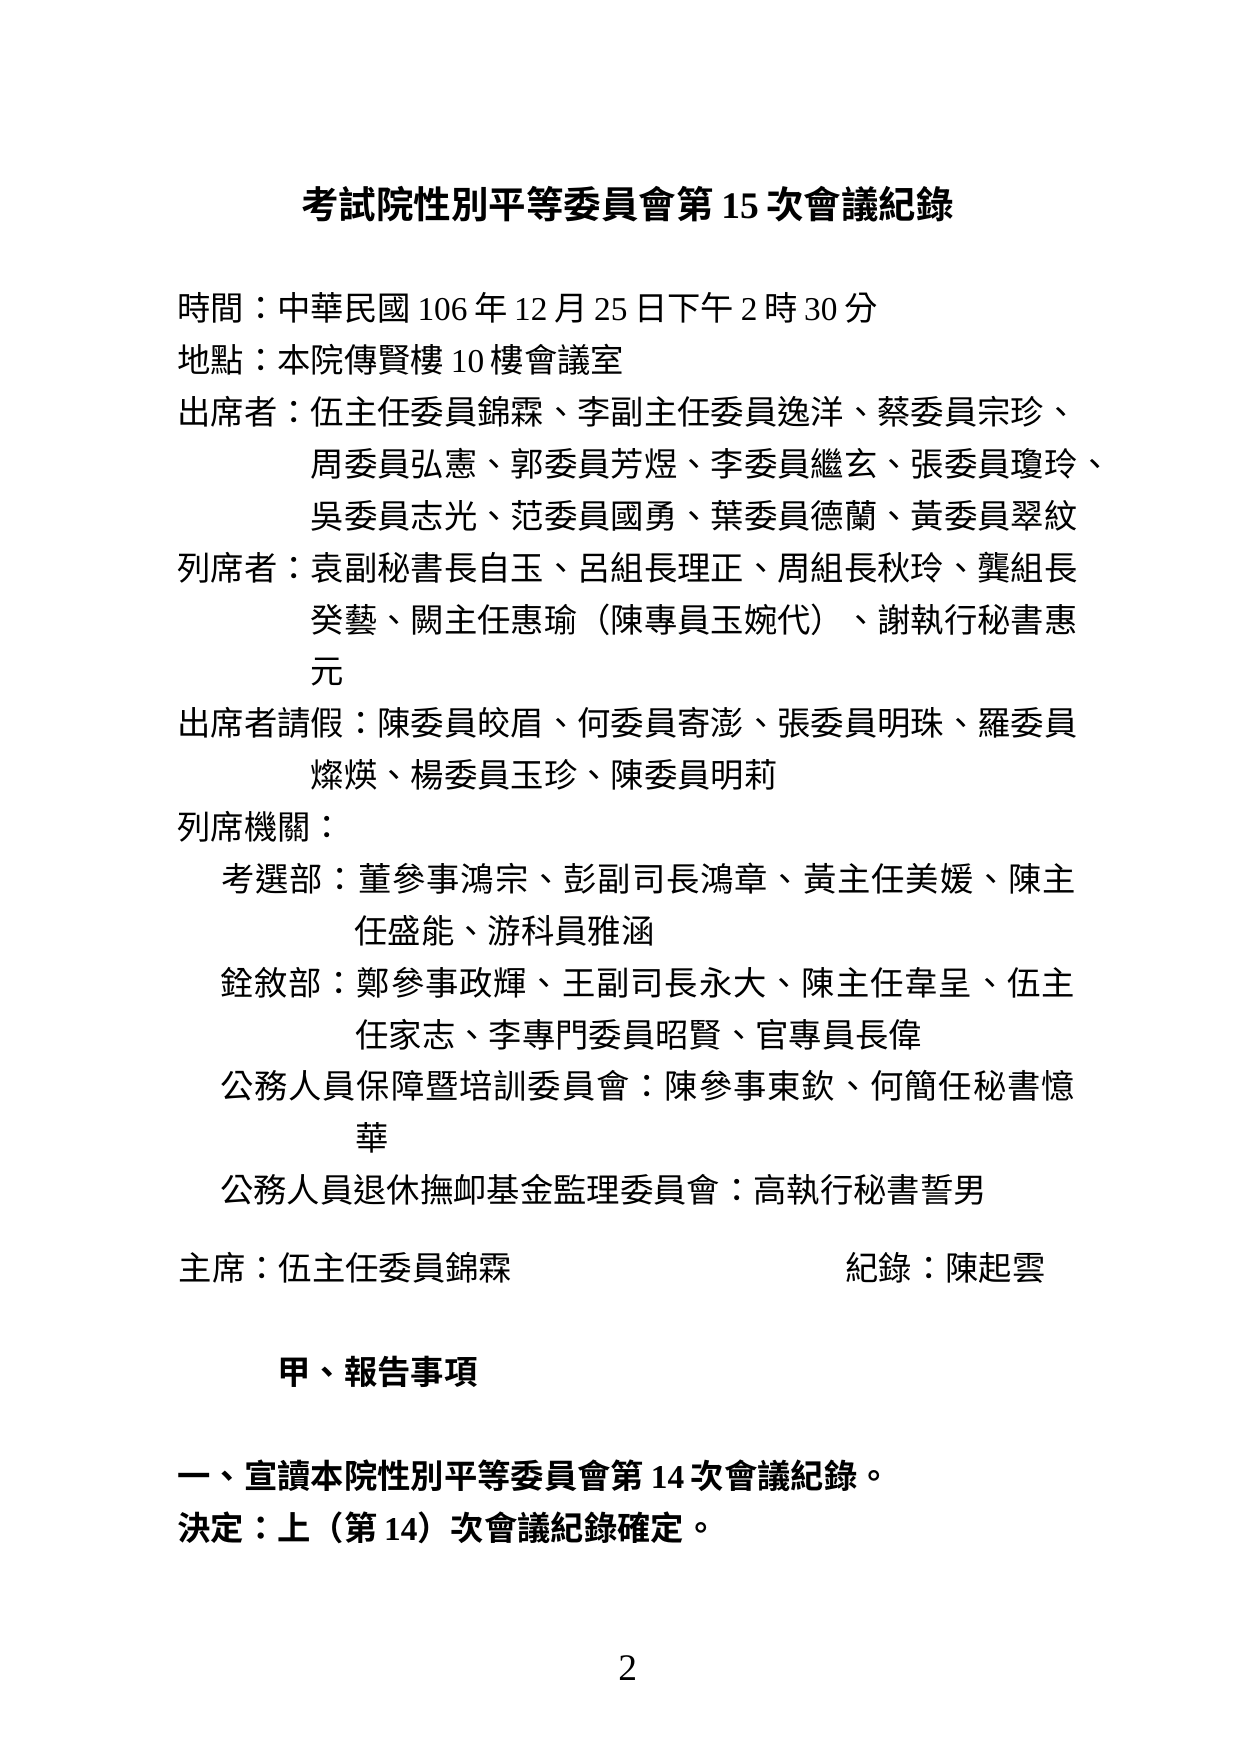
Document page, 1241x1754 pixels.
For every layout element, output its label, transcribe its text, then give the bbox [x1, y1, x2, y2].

text 地點：本院傳賢樓10樓會議室 [177, 332, 1078, 384]
text 決定：上（第14）次會議紀錄確定。 [177, 1499, 1078, 1551]
text 出席者請假：陳委員皎眉、何委員寄澎、張委員明珠、羅委員燦煐、楊委員玉珍、陳委員明莉 [177, 695, 1078, 799]
text 一、宣讀本院性別平等委員會第14次會議紀錄。 [177, 1448, 1078, 1499]
text 列席者：袁副秘書長自玉、呂組長理正、周組長秋玲、龔組長癸藝、闕主任惠瑜（陳專員玉婉代）、謝執行秘書惠元 [177, 540, 1078, 695]
text 時間：中華民國106年12月25日下午2時30分 [177, 280, 1078, 332]
text 銓敘部：鄭參事政輝、王副司長永大、陳主任韋呈、伍主任家志、李專門委員昭賢、官專員長偉 [220, 955, 1078, 1058]
text 主席：伍主任委員錦霖 紀錄：陳起雲 [179, 1240, 1078, 1292]
text 考選部：董參事鴻宗、彭副司長鴻章、黃主任美媛、陳主任盛能、游科員雅涵 [221, 851, 1078, 955]
text 出席者：伍主任委員錦霖、李副主任委員逸洋、蔡委員宗珍、周委員弘憲、郭委員芳煜、李委員繼玄、張委員瓊玲、吳委員志光、范委員國勇、葉委員德蘭、黃委員翠紋 [177, 384, 1078, 540]
text 公務人員退休撫卹基金監理委員會：高執行秘書誓男 [220, 1162, 1078, 1214]
text 甲、報告事項 [177, 1344, 1078, 1396]
text 考試院性別平等委員會第15次會議紀錄 [177, 151, 1078, 254]
text 公務人員保障暨培訓委員會：陳參事東欽、何簡任秘書憶華 [220, 1058, 1078, 1162]
text 列席機關： [177, 799, 1078, 851]
